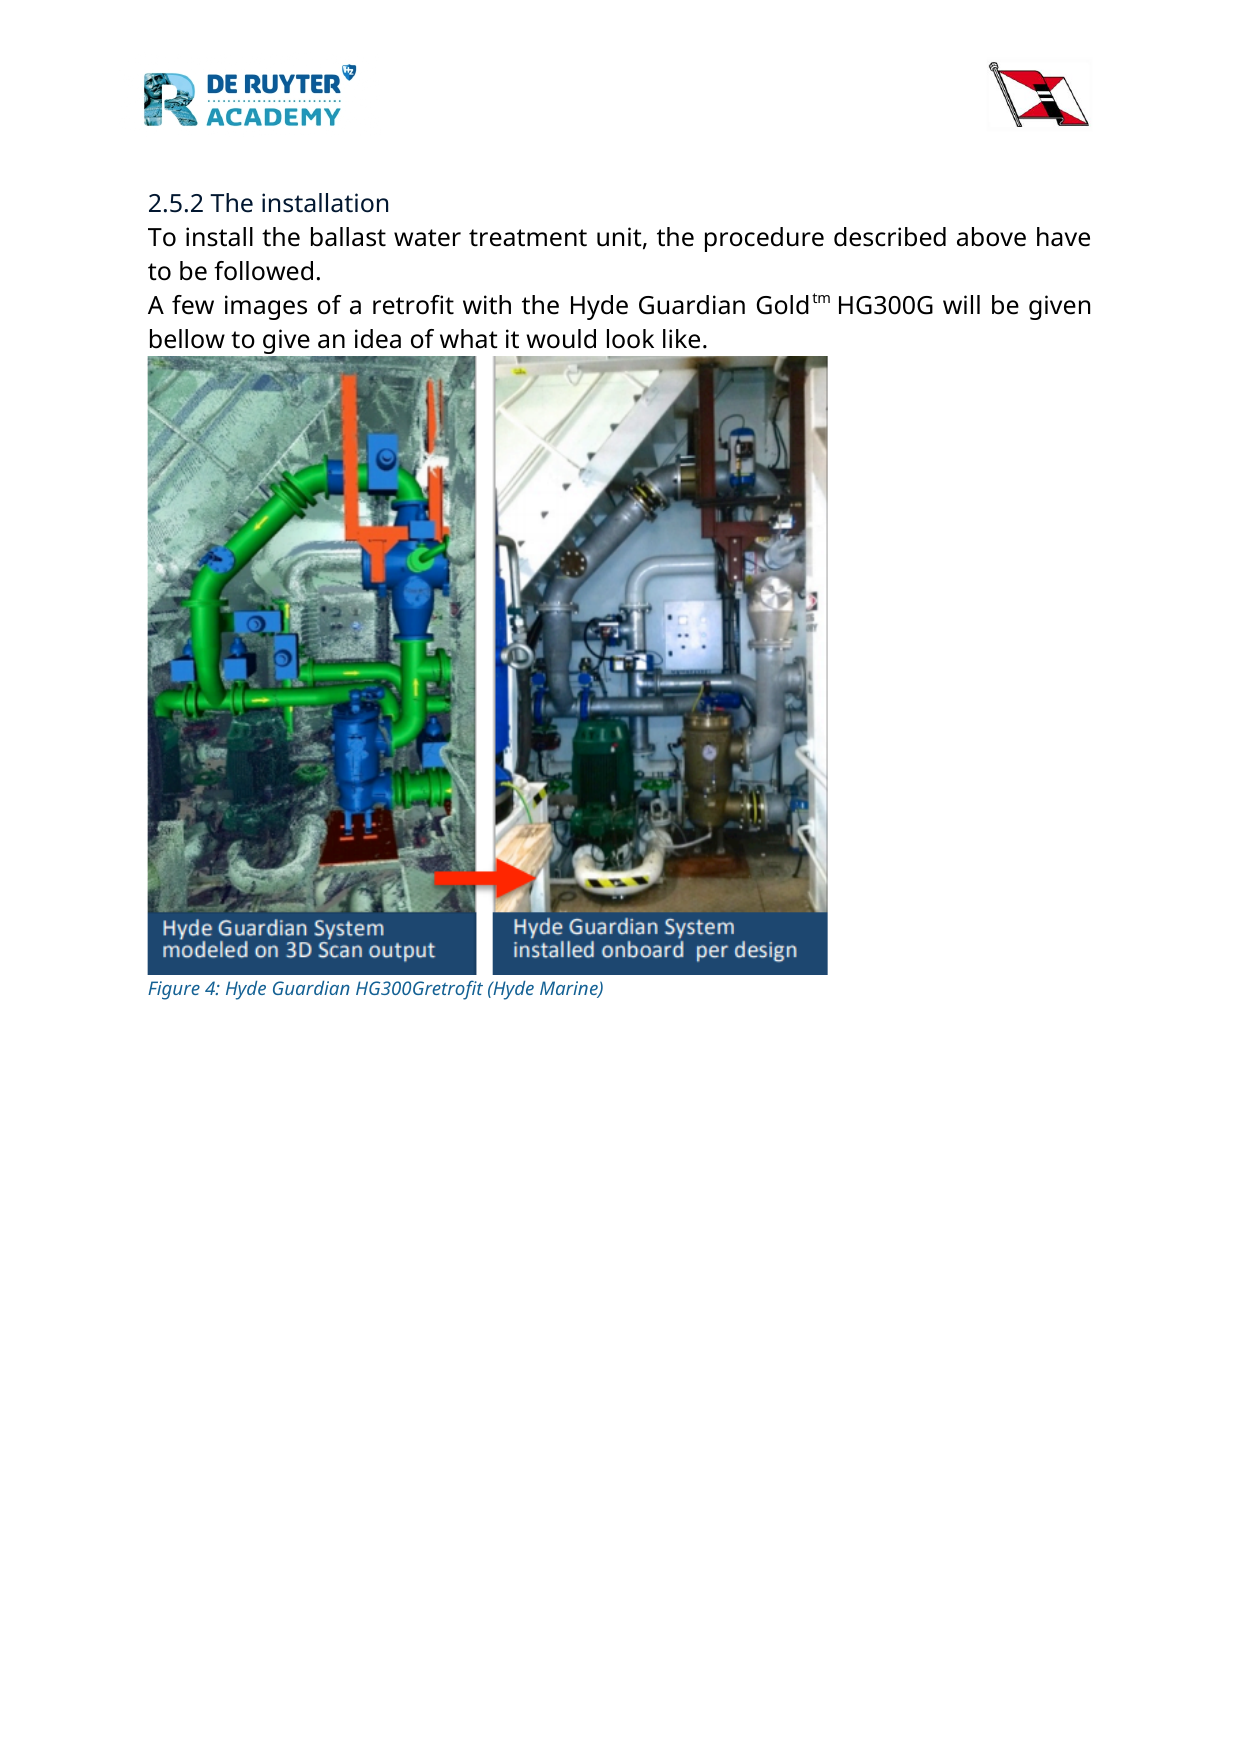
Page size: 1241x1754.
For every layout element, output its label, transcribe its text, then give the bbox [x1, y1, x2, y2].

text To install the ballast water treatment unit, the procedure described above have to be followed. [148, 220, 1093, 288]
picture [118, 52, 382, 138]
text Figure 4: Hyde Guardian HG300Gretrofit (Hyde Marine) [148, 975, 1093, 1000]
text A few images of a retrofit with the Hyde Guardian Goldtm HG300G will be given bellow to give an idea of what it would look like. [148, 288, 1093, 356]
picture [986, 41, 1093, 148]
subtitle 2.5.2 The installation [148, 186, 1093, 220]
picture [147, 356, 828, 975]
